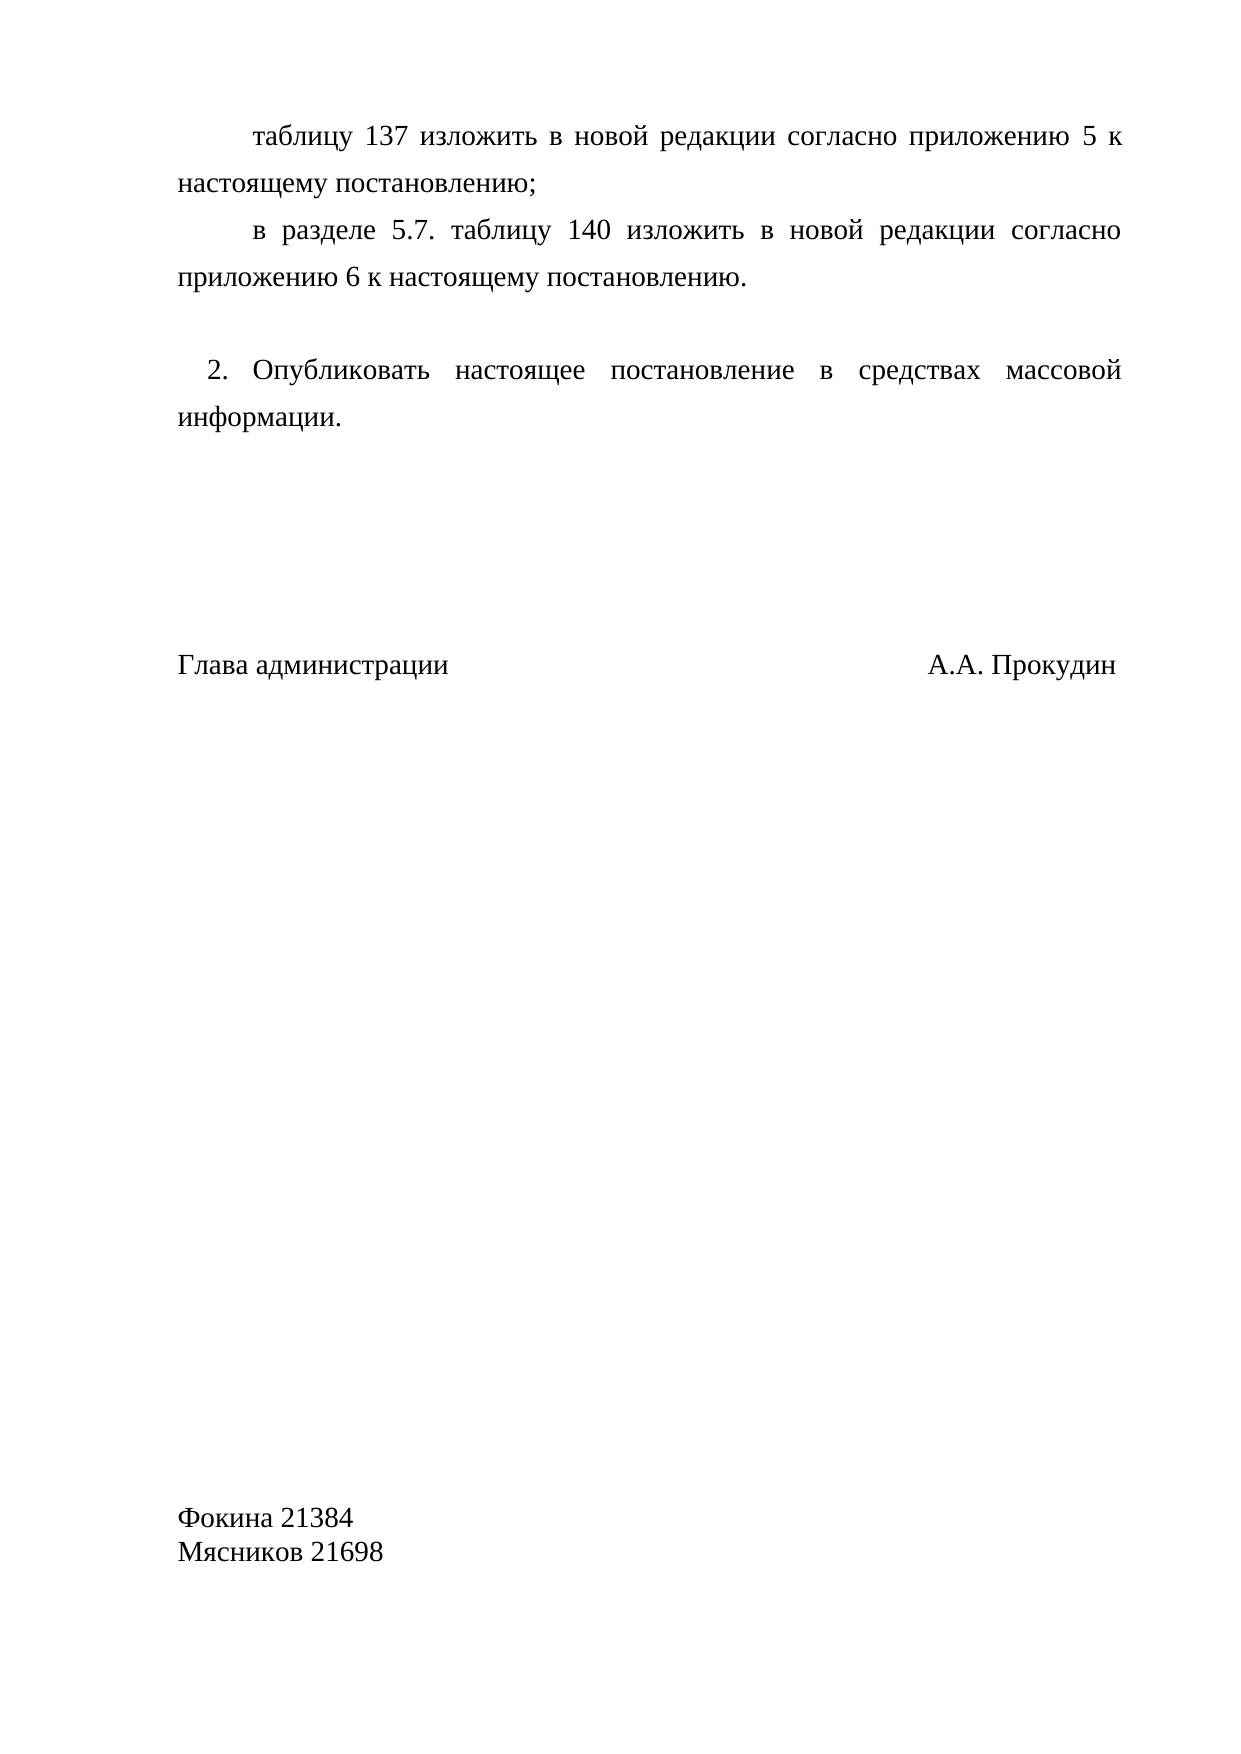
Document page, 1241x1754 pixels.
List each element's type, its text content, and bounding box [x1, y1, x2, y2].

list Опубликовать настоящее постановление в средствах массовой информации. [177, 352, 1122, 433]
text Мясников 21698 [177, 1534, 1122, 1567]
text Глава администрации А.А. Прокудин [177, 647, 1122, 681]
text Фокина 21384 [177, 1500, 1122, 1534]
text таблицу 137 изложить в новой редакции согласно приложению 5 к настоящему постановлению; [177, 118, 1122, 198]
text в разделе 5.7. таблицу 140 изложить в новой редакции согласно приложению 6 к настоящему постановлению. [177, 212, 1122, 292]
